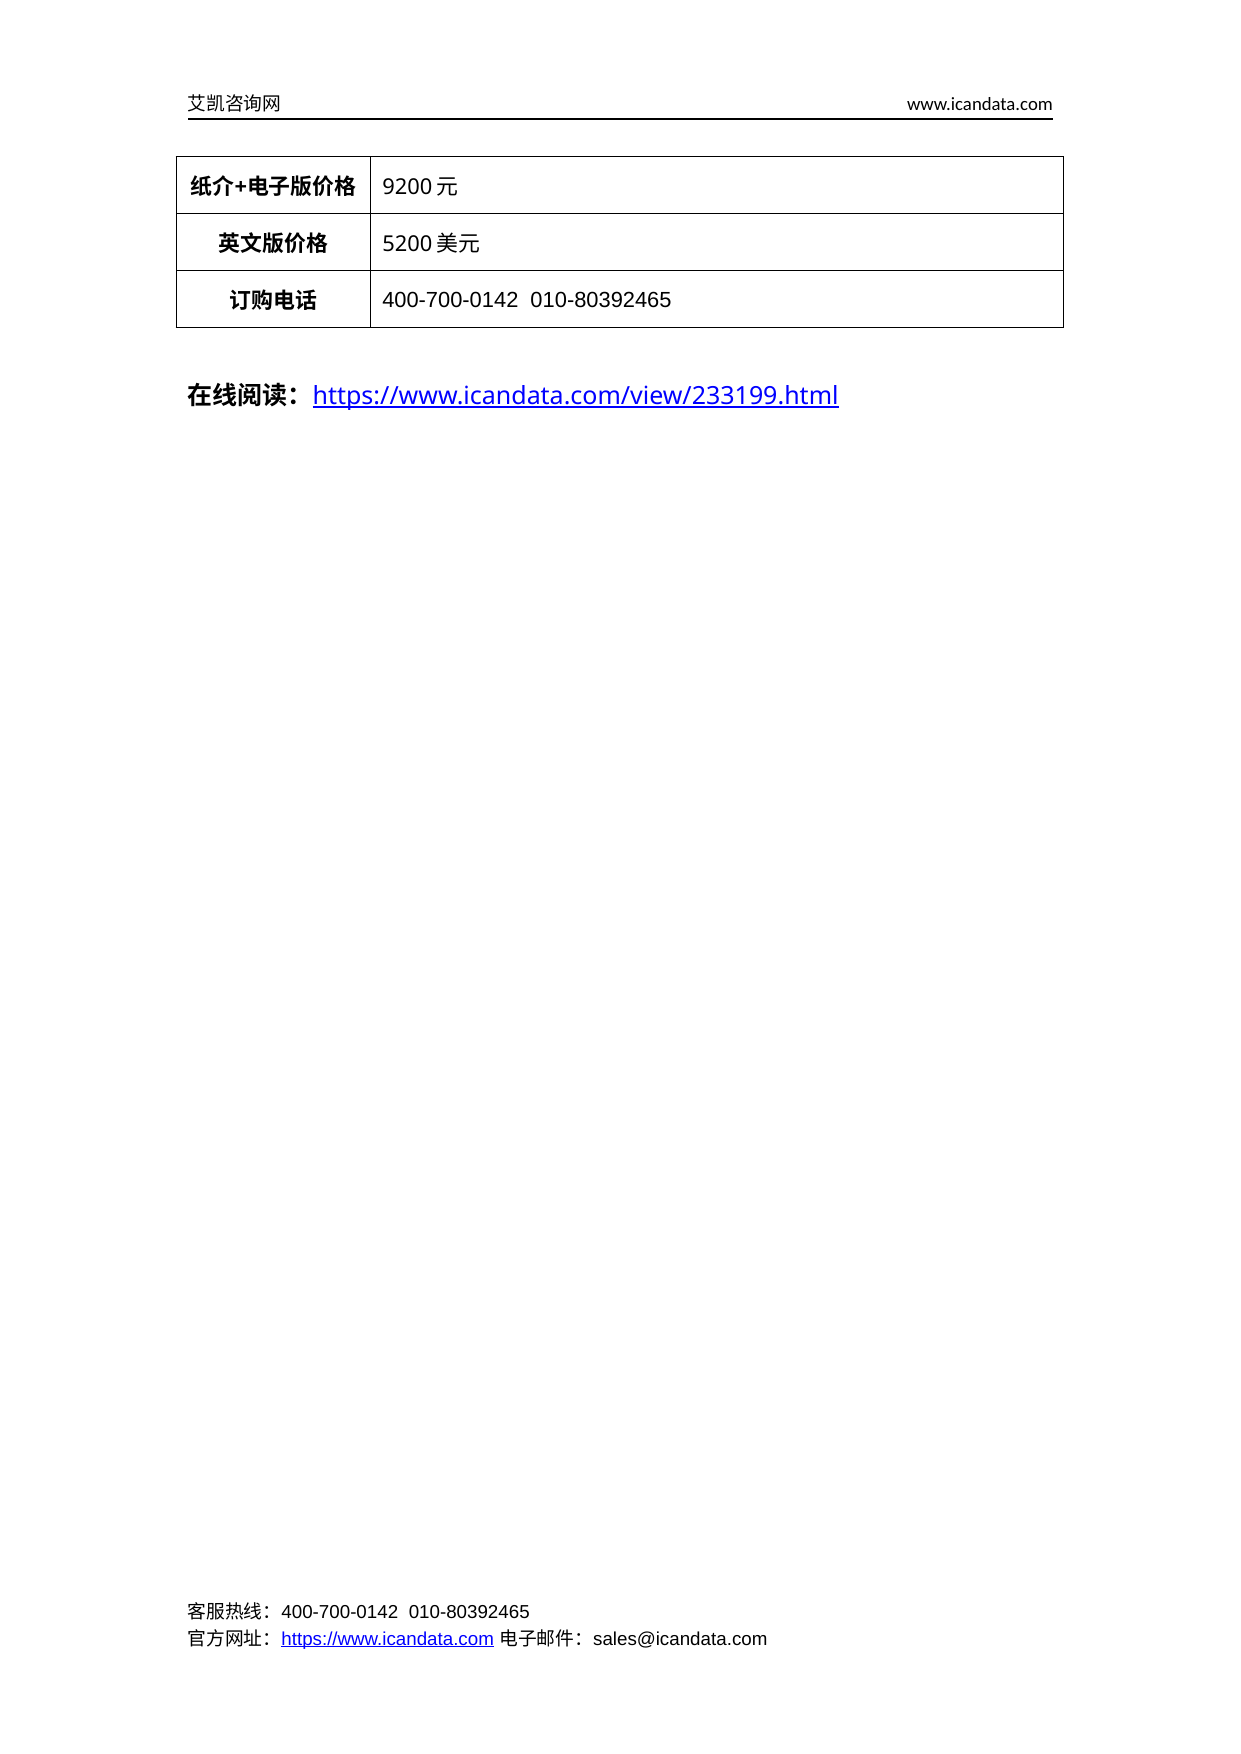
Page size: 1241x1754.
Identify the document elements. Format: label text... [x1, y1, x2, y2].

table_cell 纸介+电子版价格 [177, 157, 370, 213]
text 在线阅读：https://www.icandata.com/view/233199.html [187, 361, 1053, 426]
table_cell 订购电话 [177, 271, 370, 327]
table_cell 400-700-0142 010-80392465 [371, 271, 1063, 327]
table_cell 5200美元 [371, 214, 1063, 270]
table_cell 英文版价格 [177, 214, 370, 270]
table_cell 9200元 [371, 157, 1063, 213]
